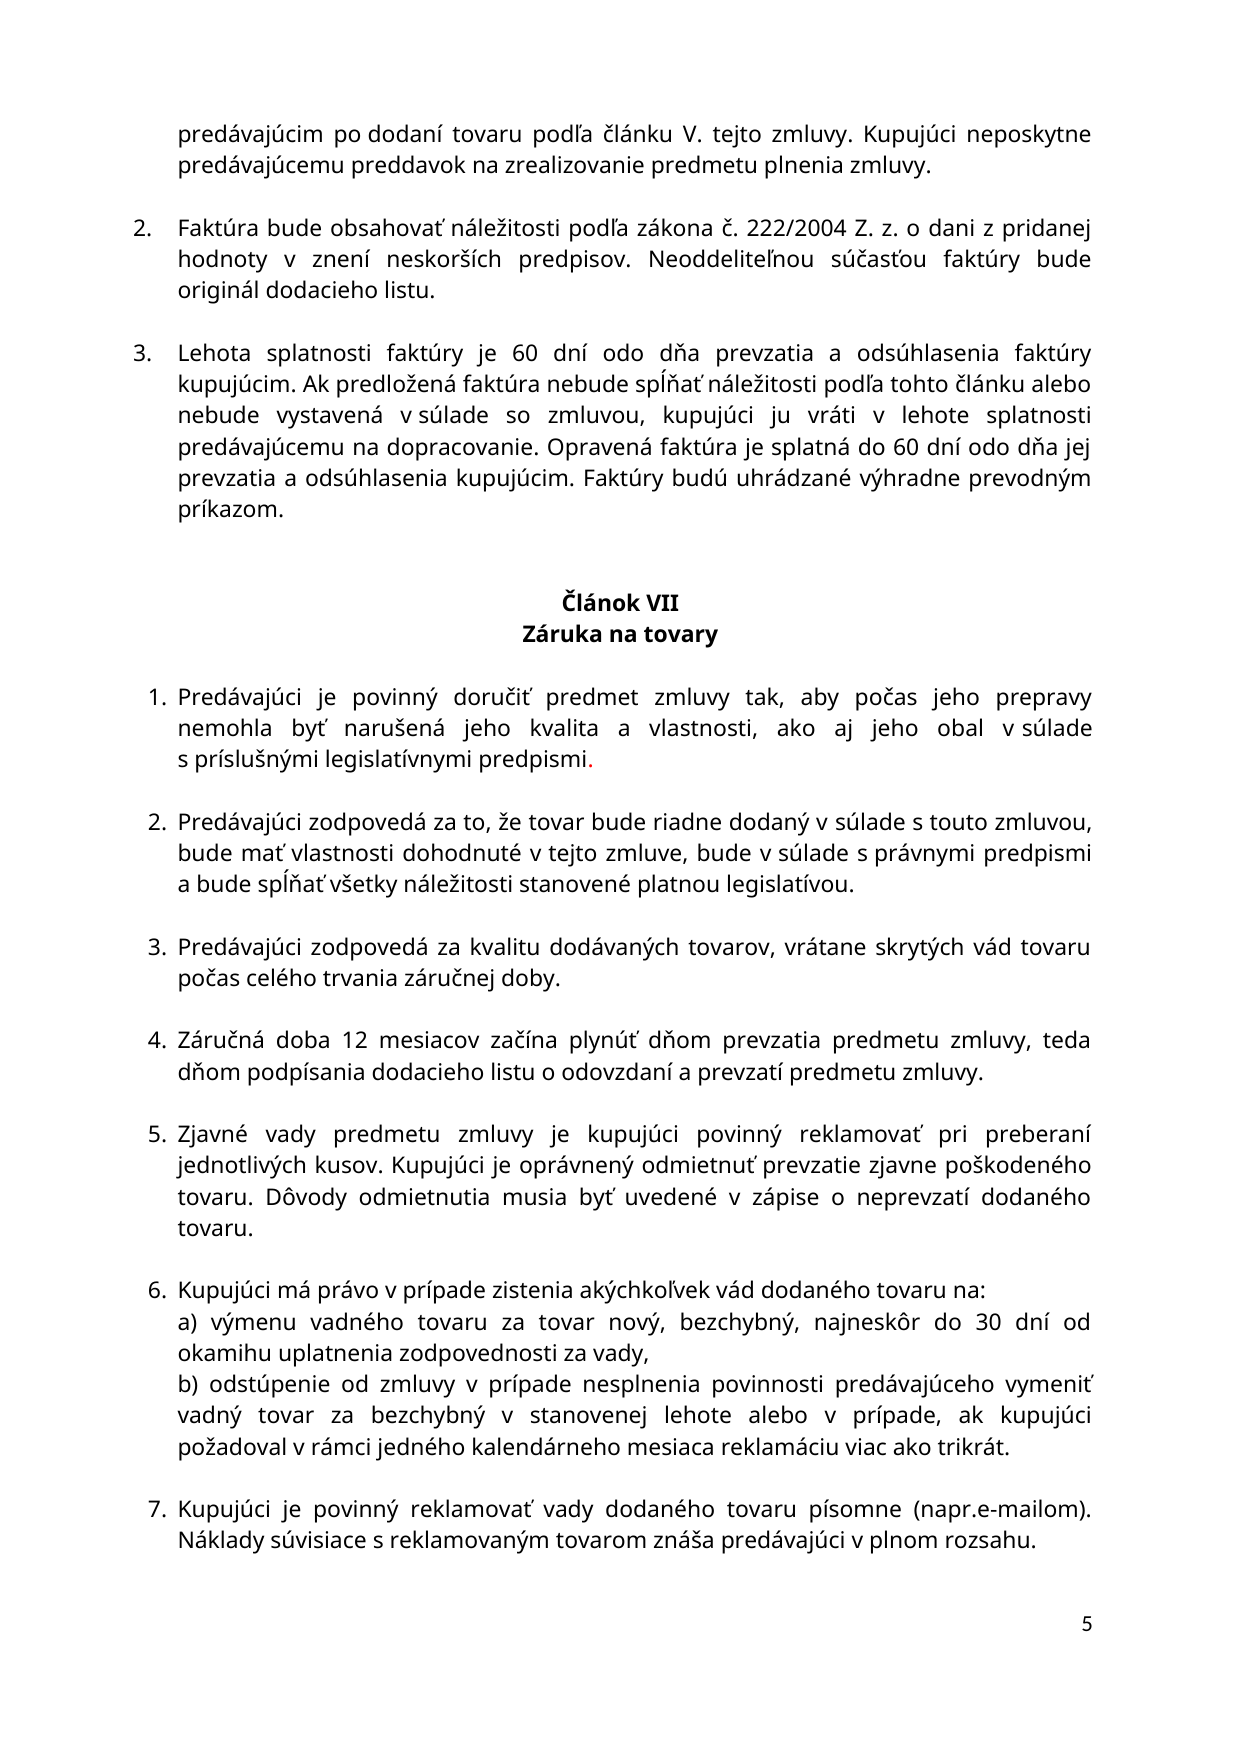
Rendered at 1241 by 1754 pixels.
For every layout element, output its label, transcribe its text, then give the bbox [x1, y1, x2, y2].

text Záruka na tovary [148, 618, 1092, 649]
list Predávajúci je povinný doručiť predmet zmluvy tak, aby počas jeho prepravy nemohla byť narušená jeho kvalita a vlastnosti, ako aj jeho obal v súlade s príslušnými legislatívnymi predpismi. [148, 681, 1092, 774]
text a) výmenu vadného tovaru za tovar nový, bezchybný, najneskôr do 30 dní od okamihu uplatnenia zodpovednosti za vady, [177, 1306, 1092, 1368]
list Záručná doba 12 mesiacov začína plynúť dňom prevzatia predmetu zmluvy, teda dňom podpísania dodacieho listu o odovzdaní a prevzatí predmetu zmluvy. [148, 1024, 1092, 1087]
list Lehota splatnosti faktúry je 60 dní odo dňa prevzatia a odsúhlasenia faktúry kupujúcim. Ak predložená faktúra nebude spĺňať náležitosti podľa tohto článku alebo nebude vystavená v súlade so zmluvou, kupujúci ju vráti v lehote splatnosti predávajúcemu na dopracovanie. Opravená faktúra je splatná do 60 dní odo dňa jej prevzatia a odsúhlasenia kupujúcim. Faktúry budú uhrádzané výhradne prevodným príkazom. [133, 337, 1092, 524]
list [133, 118, 1092, 181]
text b) odstúpenie od zmluvy v prípade nesplnenia povinnosti predávajúceho vymeniť vadný tovar za bezchybný v stanovenej lehote alebo v prípade, ak kupujúci požadoval v rámci jedného kalendárneho mesiaca reklamáciu viac ako trikrát. [177, 1368, 1092, 1462]
list Predávajúci zodpovedá za kvalitu dodávaných tovarov, vrátane skrytých vád tovaru počas celého trvania záručnej doby. [148, 931, 1092, 993]
list Zjavné vady predmetu zmluvy je kupujúci povinný reklamovať pri preberaní jednotlivých kusov. Kupujúci je oprávnený odmietnuť prevzatie zjavne poškodeného tovaru. Dôvody odmietnutia musia byť uvedené v zápise o neprevzatí dodaného tovaru. [148, 1118, 1092, 1243]
list Kupujúci má právo v prípade zistenia akýchkoľvek vád dodaného tovaru na: [148, 1274, 1092, 1306]
list Predávajúci zodpovedá za to, že tovar bude riadne dodaný v súlade s touto zmluvou, bude mať vlastnosti dohodnuté v tejto zmluve, bude v súlade s právnymi predpismi a bude spĺňať všetky náležitosti stanovené platnou legislatívou. [148, 806, 1092, 899]
text Článok VII [148, 587, 1092, 618]
list Faktúra bude obsahovať náležitosti podľa zákona č. 222/2004 Z. z. o dani z pridanej hodnoty v znení neskorších predpisov. Neoddeliteľnou súčasťou faktúry bude originál dodacieho listu. [133, 212, 1092, 306]
list Kupujúci je povinný reklamovať vady dodaného tovaru písomne (napr.e-mailom). Náklady súvisiace s reklamovaným tovarom znáša predávajúci v plnom rozsahu. [148, 1493, 1092, 1556]
